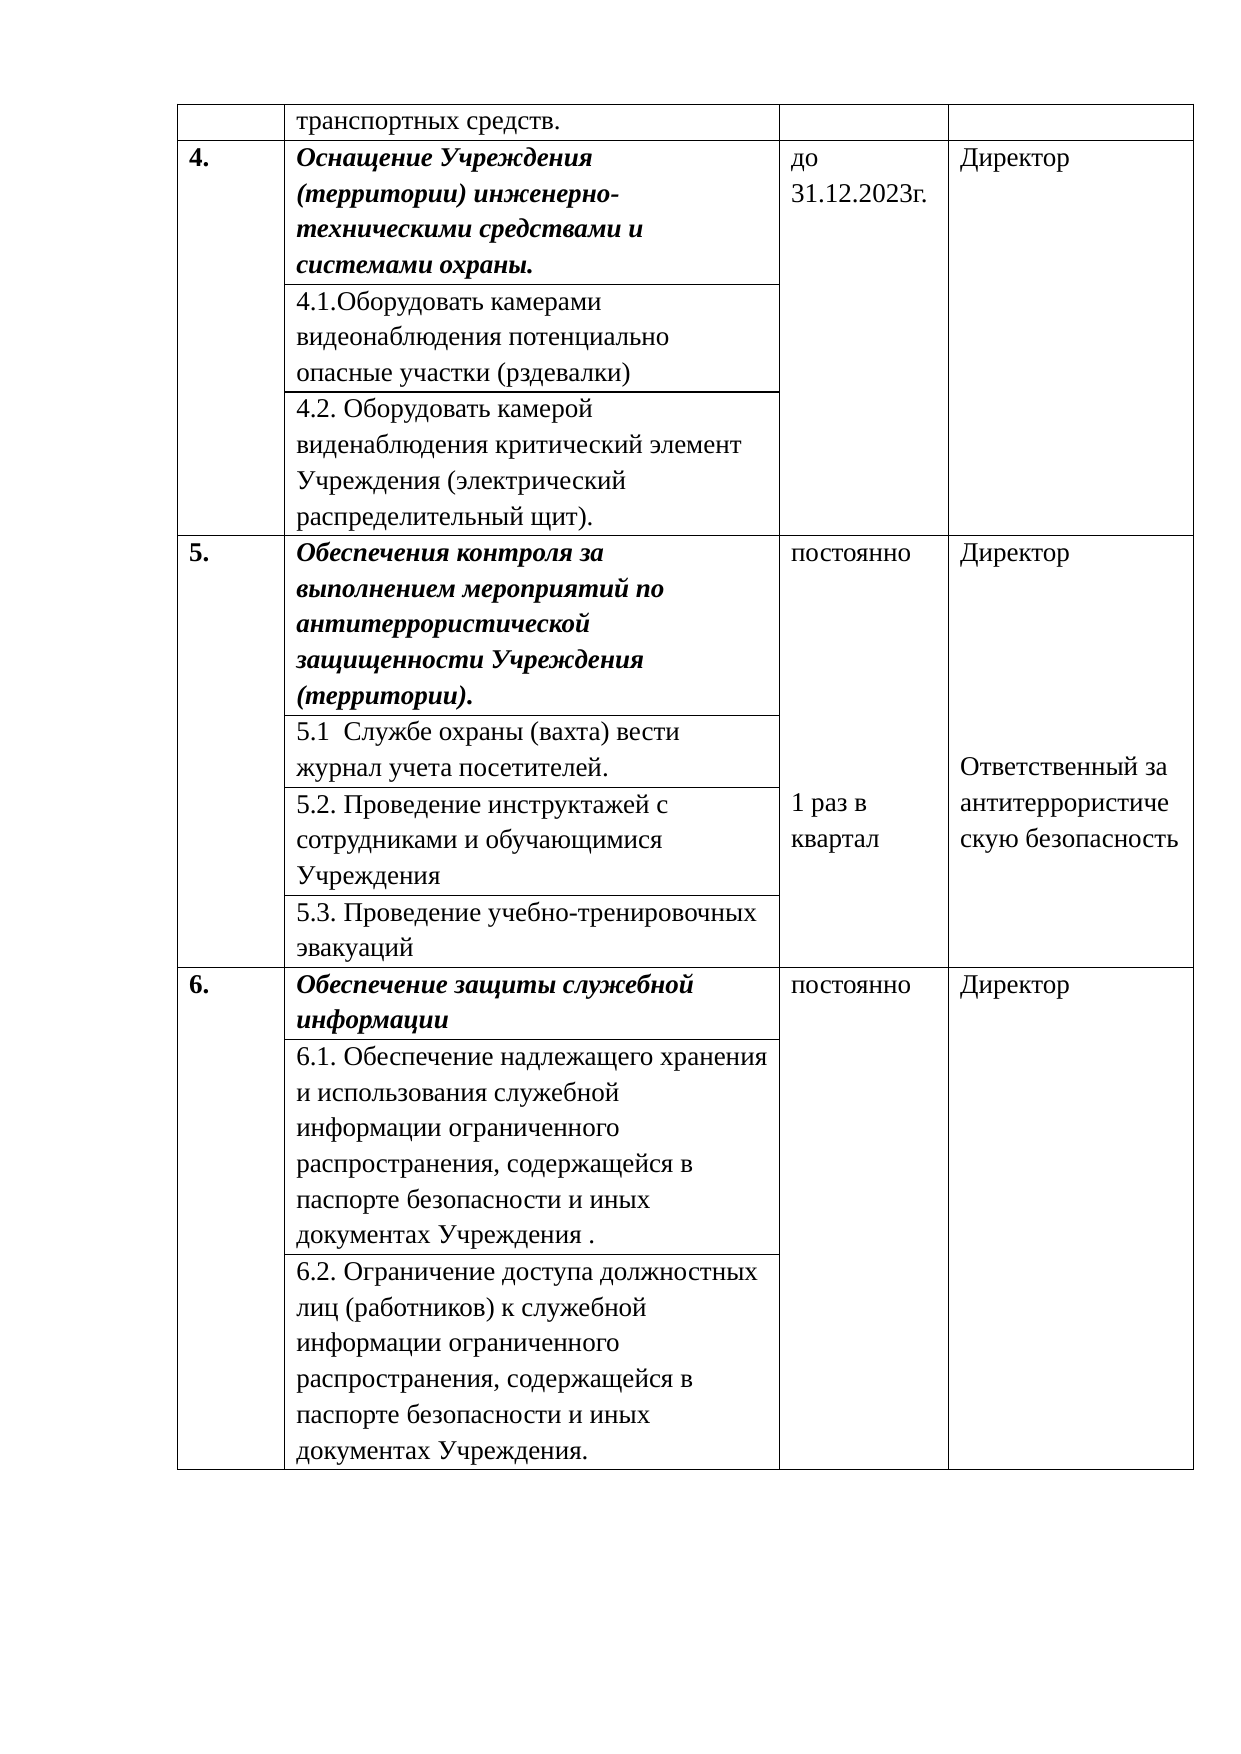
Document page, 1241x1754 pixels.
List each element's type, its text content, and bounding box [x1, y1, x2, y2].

table_cell 5.2. Проведение инструктажей с сотрудниками и обучающимися Учреждения [285, 788, 779, 894]
table_cell Обеспечения контроля за выполнением мероприятий по антитеррористической защищенности Учреждения (территории). [285, 536, 779, 714]
table_cell 4.1.Оборудовать камерами видеонаблюдения потенциально опасные участки (рздевалки) [285, 285, 779, 391]
table_cell Директор [949, 968, 1193, 1469]
table_cell 5.3. Проведение учебно-тренировочных эвакуаций [285, 896, 779, 967]
table_cell Оснащение Учреждения (территории) инженерно-техническими средствами и системами охраны. [285, 141, 779, 283]
table_cell постоянно 1 раз в квартал [780, 536, 948, 967]
table_cell 6.2. Ограничение доступа должностных лиц (работников) к служебной информации ограниченного распространения, содержащейся в паспорте безопасности и иных документах Учреждения. [285, 1255, 779, 1469]
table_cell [285, 105, 779, 140]
table_cell Директор [949, 141, 1193, 535]
table_cell 5.1 Службе охраны (вахта) вести журнал учета посетителей. [285, 716, 779, 787]
table_cell 4.2. Оборудовать камерой виденаблюдения критический элемент Учреждения (электрический распределительный щит). [285, 393, 779, 535]
table_cell Директор Ответственный за антитеррористическую безопасность [949, 536, 1193, 967]
table_cell 6. [178, 968, 284, 1469]
table_cell Обеспечение защиты служебной информации [285, 968, 779, 1039]
table_cell 6.1. Обеспечение надлежащего хранения и использования служебной информации ограниченного распространения, содержащейся в паспорте безопасности и иных документах Учреждения . [285, 1040, 779, 1254]
table_cell 4. [178, 141, 284, 535]
table_cell 5. [178, 536, 284, 967]
table_cell до 31.12.2023г. [780, 141, 948, 535]
table_cell постоянно [780, 968, 948, 1469]
